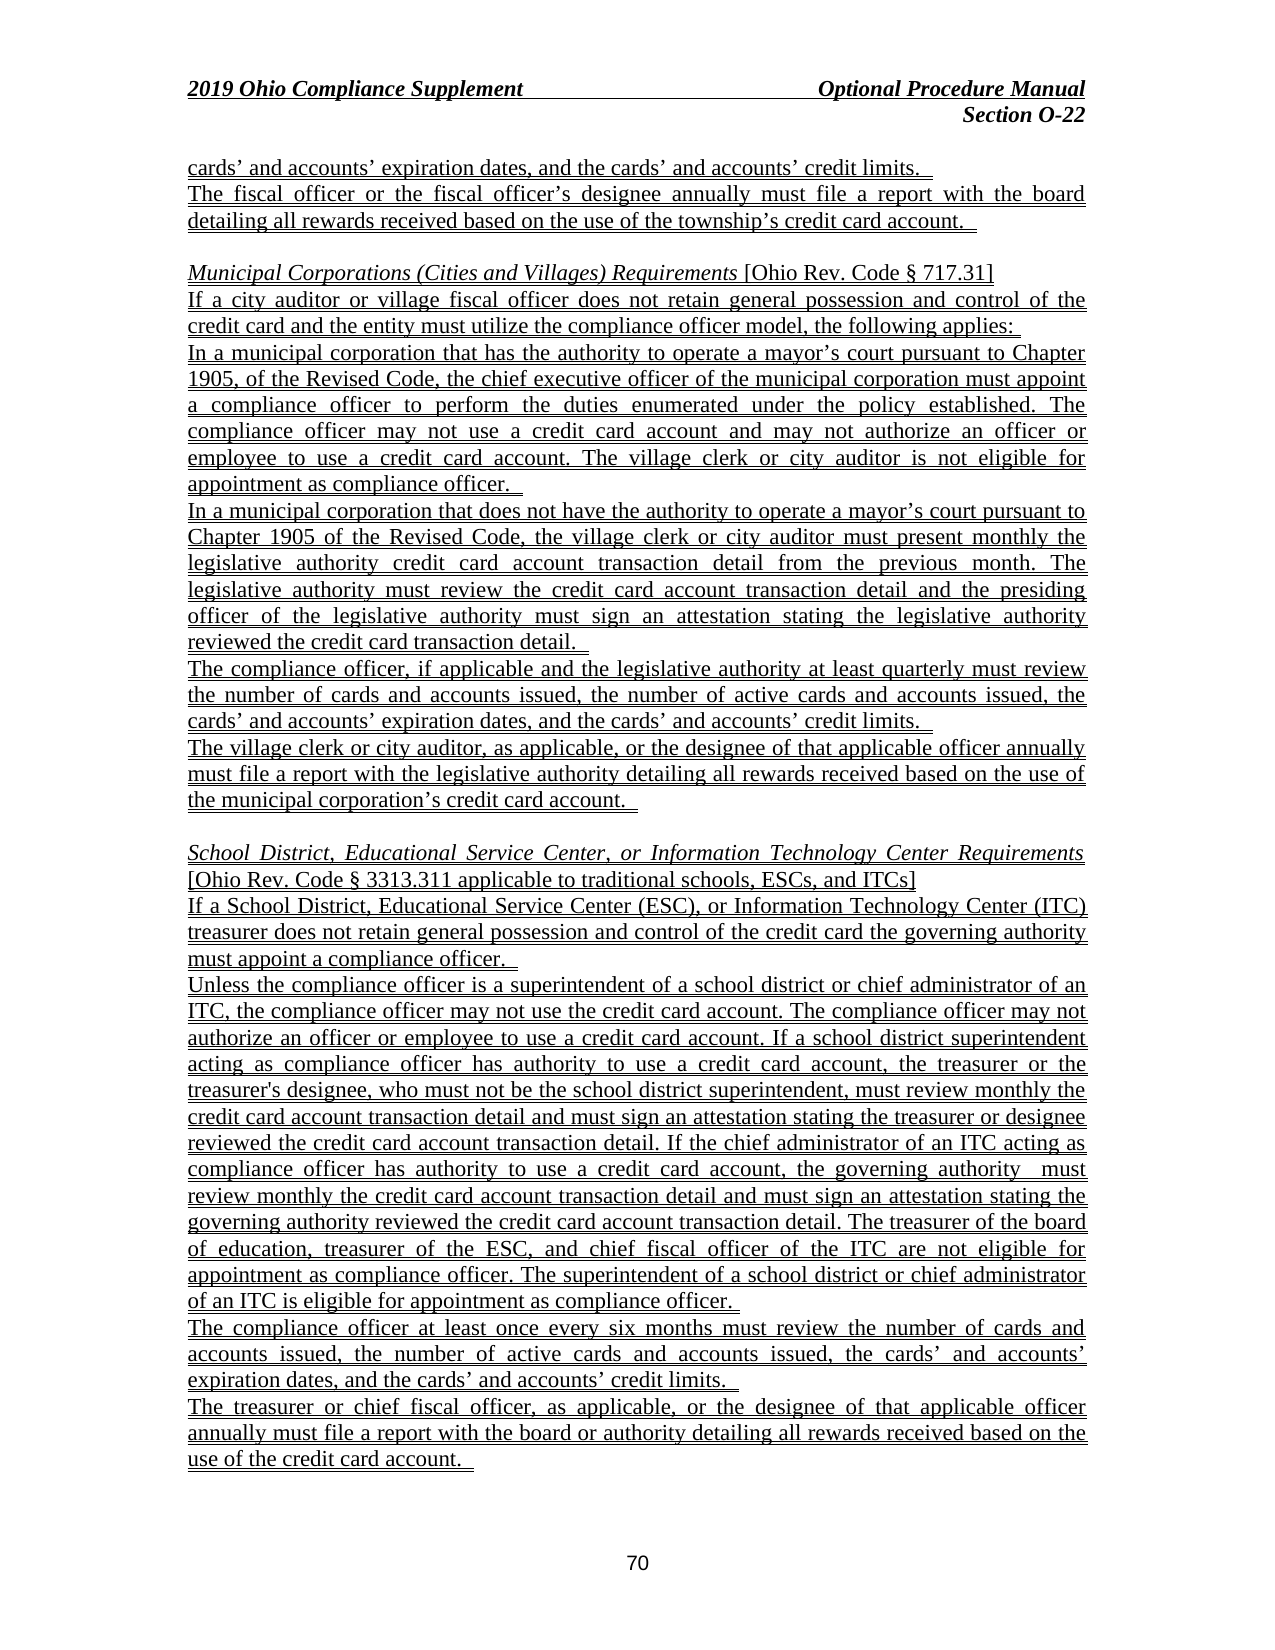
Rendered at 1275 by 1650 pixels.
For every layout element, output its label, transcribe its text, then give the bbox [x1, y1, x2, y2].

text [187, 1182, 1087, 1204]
text The fiscal officer or the fiscal officer’s designee annually must file a report with the board detailing all rewards received based on the use of the township’s credit card account. [187, 180, 1087, 233]
text The compliance officer at least once every six months must review the number of cards and accounts issued, the number of active cards and accounts issued, the cards’ and accounts’ expiration dates, and the cards’ and accounts’ credit limits. [187, 1366, 1087, 1393]
text In a municipal corporation that has the authority to operate a mayor’s court pursuant to Chapter 1905, of the Revised Code, the chief executive officer of the municipal corporation must appoint a compliance officer to perform the duties enumerated under the policy established. The compliance officer may not use a credit card account and may not authorize an officer or employee to use a credit card account. The village clerk or city auditor is not eligible for appointment as compliance officer. [187, 338, 1087, 387]
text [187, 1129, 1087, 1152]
text If a city auditor or village fiscal officer does not retain general possession and control of the credit card and the entity must utilize the compliance officer model, the following applies: [187, 312, 1087, 338]
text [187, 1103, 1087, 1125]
text The compliance officer at least once every six months must review the number of cards and accounts issued, the number of active cards and accounts issued, the cards’ and accounts’ expiration dates, and the cards’ and accounts’ credit limits. [187, 1314, 1087, 1363]
text The village clerk or city auditor, as applicable, or the designee of that applicable officer annually must file a report with the legislative authority detailing all rewards received based on the use of the municipal corporation’s credit card account. [187, 734, 1087, 813]
text If a School District, Educational Service Center (ESC), or Information Technology Center (ITC) treasurer does not retain general possession and control of the credit card the governing authority must appoint a compliance officer. [187, 918, 1087, 941]
text The compliance officer, if applicable and the legislative authority at least quarterly must review the number of cards and accounts issued, the number of active cards and accounts issued, the cards’ and accounts’ expiration dates, and the cards’ and accounts’ credit limits. [187, 681, 1087, 704]
text Municipal Corporations (Cities and Villages) Requirements [Ohio Rev. Code § 717.31] [187, 259, 1087, 286]
text The treasurer or chief fiscal officer, as applicable, or the designee of that applicable officer annually must file a report with the board or authority detailing all rewards received based on the use of the credit card account. [187, 1445, 1087, 1472]
text If a School District, Educational Service Center (ESC), or Information Technology Center (ITC) treasurer does not retain general possession and control of the credit card the governing authority must appoint a compliance officer. [187, 892, 1087, 914]
text If a city auditor or village fiscal officer does not retain general possession and control of the credit card and the entity must utilize the compliance officer model, the following applies: [187, 286, 1087, 308]
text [187, 154, 1087, 180]
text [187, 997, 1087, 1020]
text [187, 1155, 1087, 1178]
text The compliance officer, if applicable and the legislative authority at least quarterly must review the number of cards and accounts issued, the number of active cards and accounts issued, the cards’ and accounts’ expiration dates, and the cards’ and accounts’ credit limits. [187, 655, 1087, 677]
text In a municipal corporation that has the authority to operate a mayor’s court pursuant to Chapter 1905, of the Revised Code, the chief executive officer of the municipal corporation must appoint a compliance officer to perform the duties enumerated under the policy established. The compliance officer may not use a credit card account and may not authorize an officer or employee to use a credit card account. The village clerk or city auditor is not eligible for appointment as compliance officer. [187, 444, 1087, 497]
text The treasurer or chief fiscal officer, as applicable, or the designee of that applicable officer annually must file a report with the board or authority detailing all rewards received based on the use of the credit card account. [187, 1393, 1087, 1415]
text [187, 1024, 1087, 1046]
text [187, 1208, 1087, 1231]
text School District, Educational Service Center, or Information Technology Center Requirements [Ohio Rev. Code § 3313.311 applicable to traditional schools, ESCs, and ITCs] [187, 839, 1087, 892]
text The treasurer or chief fiscal officer, as applicable, or the designee of that applicable officer annually must file a report with the board or authority detailing all rewards received based on the use of the credit card account. [187, 1419, 1087, 1441]
text The compliance officer, if applicable and the legislative authority at least quarterly must review the number of cards and accounts issued, the number of active cards and accounts issued, the cards’ and accounts’ expiration dates, and the cards’ and accounts’ credit limits. [187, 707, 1087, 734]
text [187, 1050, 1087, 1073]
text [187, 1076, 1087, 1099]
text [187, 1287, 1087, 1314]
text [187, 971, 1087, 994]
text If a School District, Educational Service Center (ESC), or Information Technology Center (ITC) treasurer does not retain general possession and control of the credit card the governing authority must appoint a compliance officer. [187, 945, 1087, 971]
